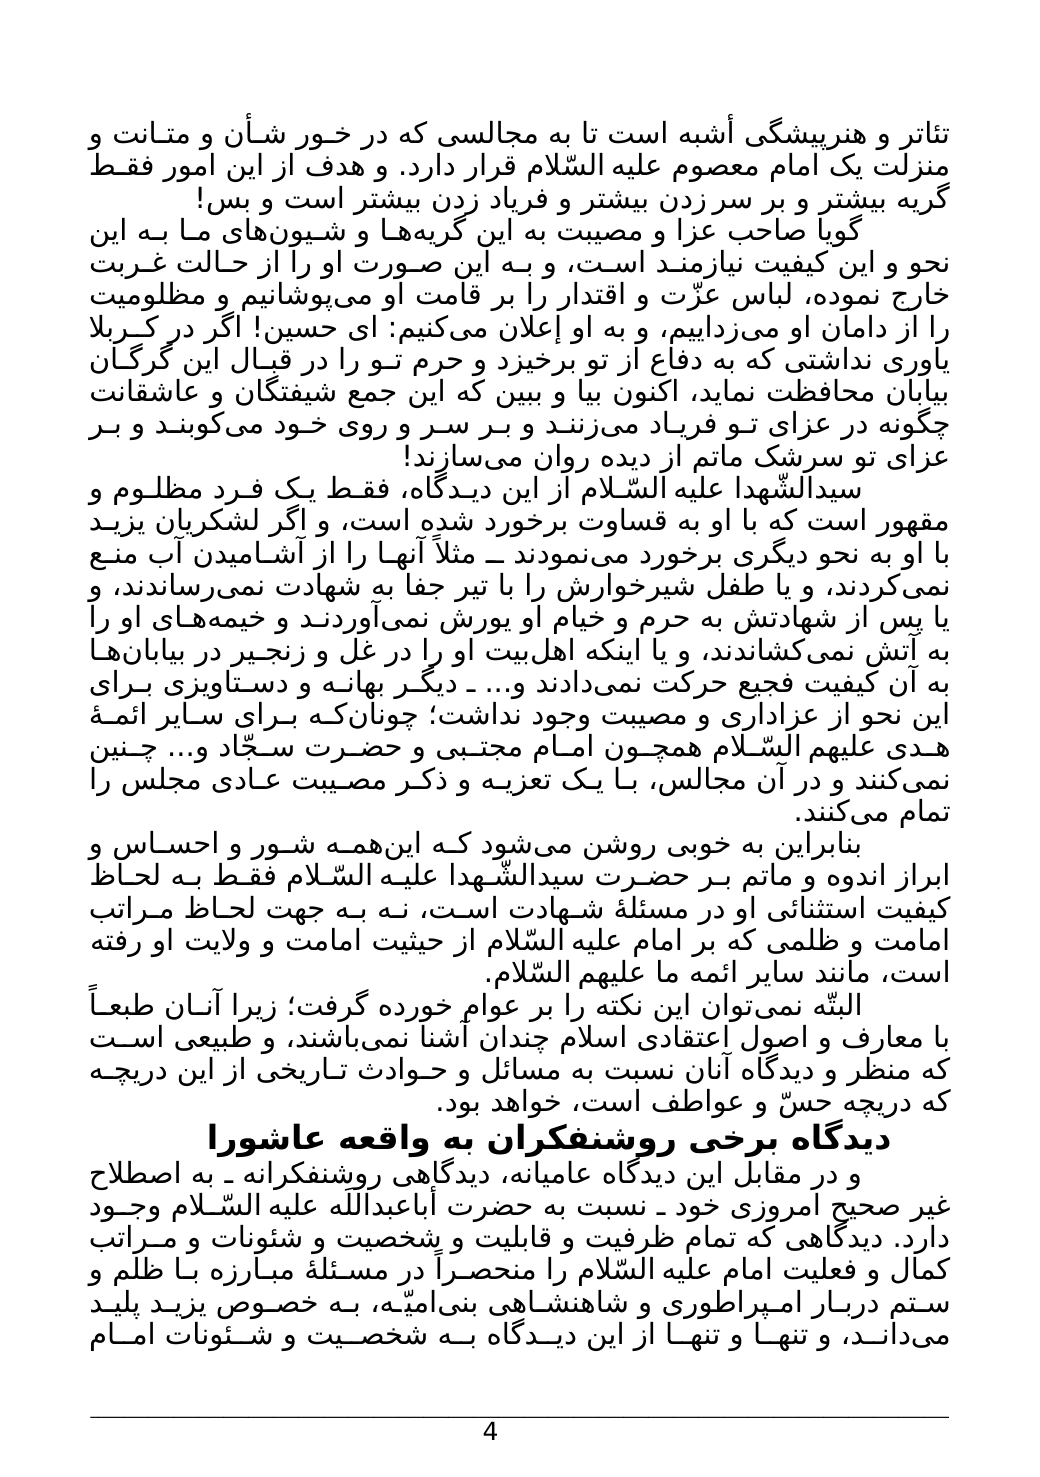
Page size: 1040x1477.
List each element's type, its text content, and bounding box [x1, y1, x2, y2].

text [89, 1157, 951, 1351]
subtitle دیدگاه برخی روشنفکران به واقعه عاشورا [148, 1119, 892, 1157]
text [89, 118, 951, 215]
text گویا صاحب عزا و مصیبت به این گریه‌ها و شیون‌های ما به این نحو و این کیفیت نیازمند است، و به این صورت او را از حالت غربت خارج نموده، لباس عزّت و اقتدار را بر قامت او می‌پوشانیم و مظلومیت را از دامان او می‌زداییم، و به او إعلان می‌کنیم: ای حسین! اگر در کربلا یاوری نداشتی که به دفاع از تو برخیزد و حرم تو را در قبال این گرگان بیابان محافظت نماید، اکنون بیا و ببین که این جمع شیفتگان و عاشقانت چگونه در عزای تو فریاد می‌زنند و بر سر و روی خود می‌کوبند و بر عزای تو سرشک ماتم از دیده روان می‌سازند! [89, 215, 951, 473]
text بنابراین به خوبی روشن می‌شود که این‌همه شور و احساس و ابراز اندوه و ماتم بر حضرت سیدالشّهدا علیه السّلام فقط به لحاظ کیفیت استثنائی او در مسئلۀ شهادت است، نه به جهت لحاظ مراتب امامت و ظلمی که بر امام علیه السّلام از حیثیت امامت و ولایت او رفته است، مانند سایر ائمه ما علیهم السّلام. [89, 828, 951, 989]
text البتّه نمی‌توان این نکته را بر عوام خورده گرفت؛ زیرا آنان طبعاً با معارف و اصول اعتقادی اسلام چندان آشنا نمی‌باشند، و طبیعی است که منظر و دیدگاه آنان نسبت به مسائل و حوادث تاریخی از این دریچه که دریچه حسّ و عواطف است، خواهد بود. [89, 989, 951, 1119]
text سیدالشّهدا علیه السّلام از این دیدگاه، فقط یک فرد مظلوم و مقهور است که با او به قساوت برخورد شده است، و اگر لشکریان یزید با او به نحو دیگری برخورد می‌نمودند ـ مثلاً آنها را از آشامیدن آب منع نمی‌کردند، و یا طفل شیرخوارش را با تیر جفا به شهادت نمی‌رساندند، و یا پس از شهادتش به حرم و خیام او یورش نمی‌آوردند و خیمه‌های او را به آتش نمی‌کشاندند، و یا اینکه اهل‌بیت او را در غل و زنجیر در بیابان‌ها به آن کیفیت فجیع حرکت نمی‌دادند و... ـ دیگر بهانه و دستاویزی برای این نحو از عزاداری و مصیبت وجود نداشت؛ چونان‌که برای سایر ائمۀ هدی علیهم السّلام همچون امام مجتبی و حضرت سجّاد و... چنین نمی‌کنند و در آن مجالس، با یک تعزیه و ذکر مصیبت عادی مجلس را تمام می‌کنند. [89, 473, 951, 828]
